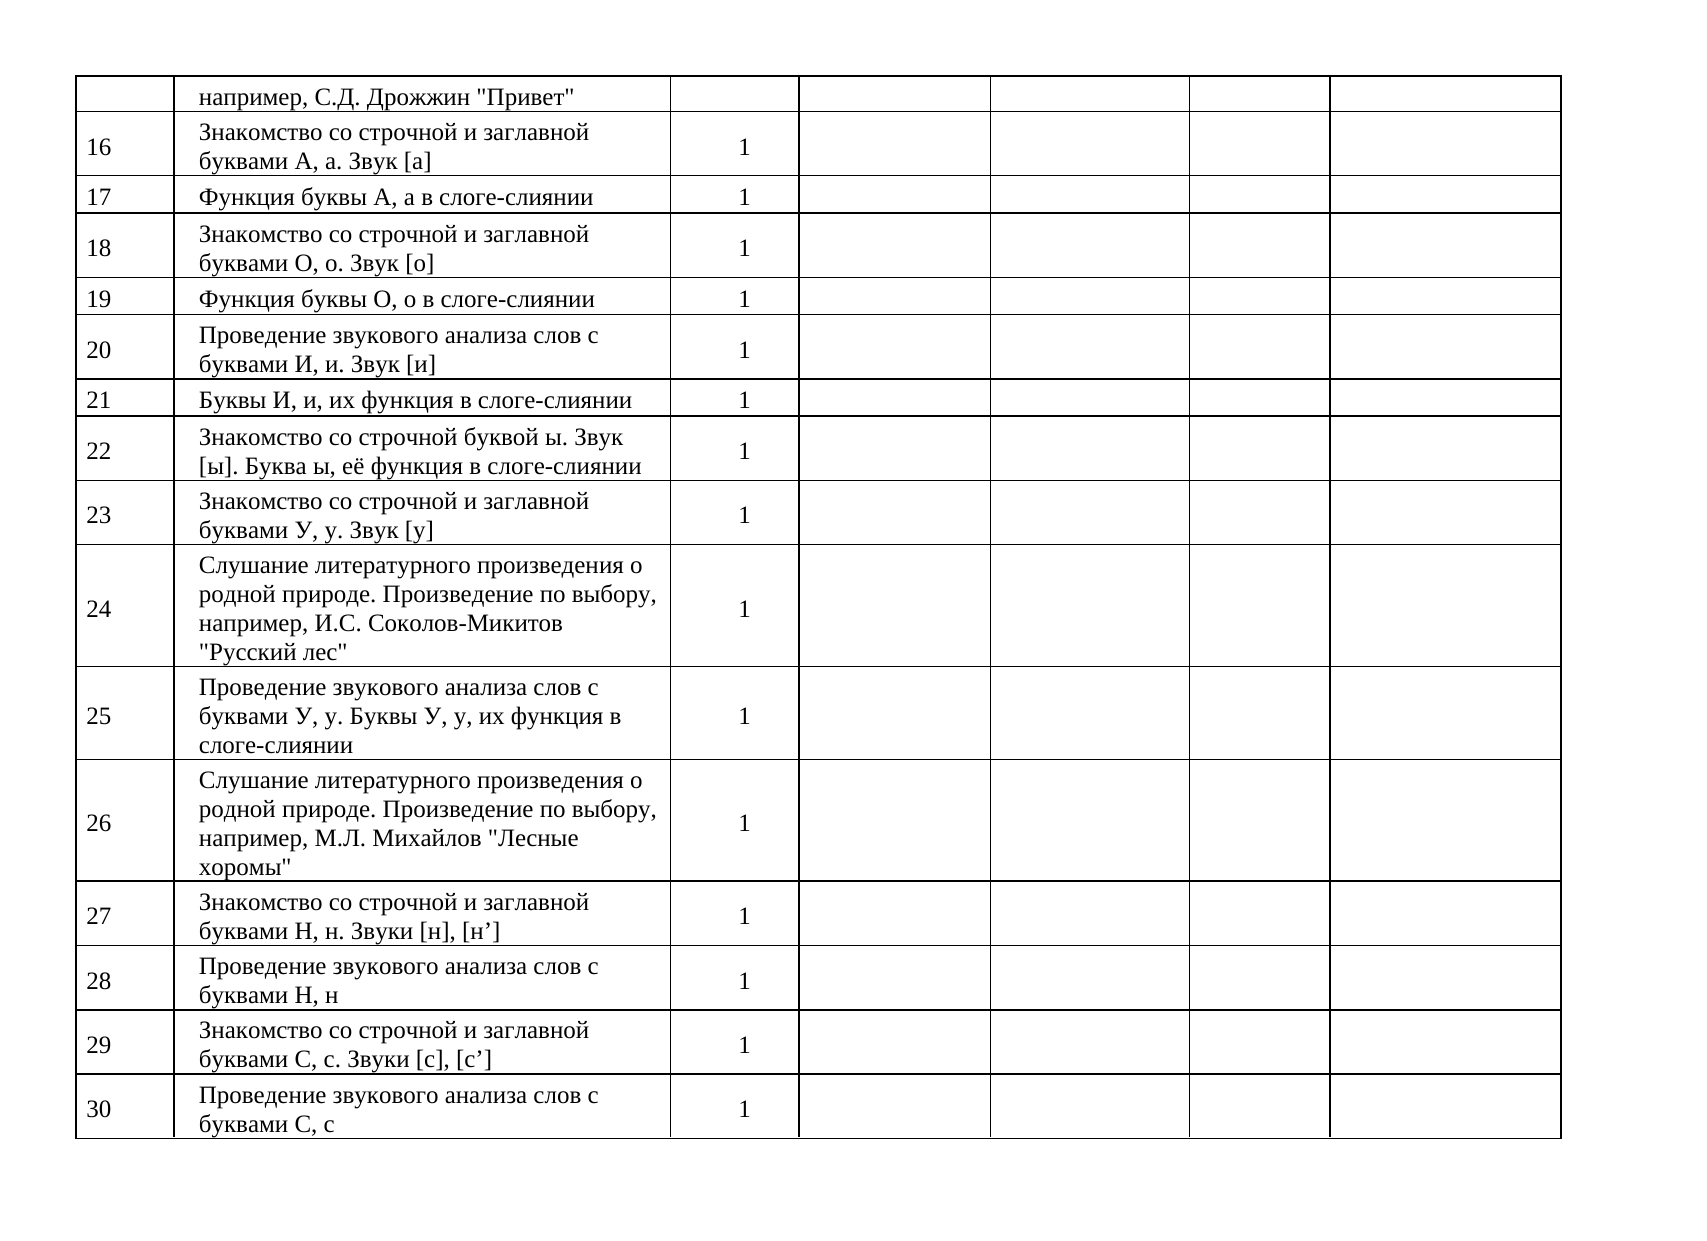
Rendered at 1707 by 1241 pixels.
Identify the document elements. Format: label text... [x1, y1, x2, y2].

table_cell [800, 667, 990, 758]
table_cell [800, 1075, 990, 1137]
table_cell [1190, 278, 1329, 314]
table_cell 1 [671, 481, 798, 544]
table_cell [800, 760, 990, 880]
table_cell Функция буквы А, а в слоге-слиянии [175, 176, 670, 212]
table_cell [1190, 1075, 1329, 1137]
table_cell [991, 545, 1189, 666]
table_cell [1331, 278, 1560, 314]
table_cell [1331, 1075, 1560, 1137]
table_cell [991, 1075, 1189, 1137]
table_cell [1331, 1011, 1560, 1073]
table_cell [1331, 882, 1560, 944]
table_cell [800, 112, 990, 175]
table_cell 15 [77, 77, 173, 111]
table_cell 1 [671, 214, 798, 276]
table_cell [1331, 112, 1560, 175]
table_cell [1190, 380, 1329, 415]
table_cell 23 [77, 481, 173, 544]
table_cell 22 [77, 417, 173, 479]
table_cell [991, 214, 1189, 276]
table_cell [1190, 315, 1329, 378]
table_cell [800, 882, 990, 944]
table_cell 1 [671, 315, 798, 378]
table_cell [991, 380, 1189, 415]
table_cell 1 [671, 882, 798, 944]
table_cell 16 [77, 112, 173, 175]
table_cell 24 [77, 545, 173, 666]
table_cell [1190, 112, 1329, 175]
table_cell 21 [77, 380, 173, 415]
table_cell [991, 278, 1189, 314]
table_cell [1190, 545, 1329, 666]
table_cell 1 [671, 112, 798, 175]
table_cell [991, 77, 1189, 111]
table_cell 1 [671, 1075, 798, 1137]
table_cell Проведение звукового анализа слов с буквами И, и. Звук [и] [175, 315, 670, 378]
table_cell [800, 176, 990, 212]
table_cell [991, 882, 1189, 944]
table_cell Слушание литературного произведения о родной природе. Произведение по выбору, например, И.С. Соколов-Микитов "Русский лес" [175, 545, 670, 666]
table_cell 28 [77, 946, 173, 1009]
table_cell [991, 1011, 1189, 1073]
table_cell [1331, 417, 1560, 479]
table_cell [800, 1011, 990, 1073]
table_cell [800, 77, 990, 111]
table_cell 1 [671, 176, 798, 212]
table_cell [1190, 882, 1329, 944]
table_cell [1190, 946, 1329, 1009]
table_cell Знакомство со строчной и заглавной буквами У, у. Звук [у] [175, 481, 670, 544]
table_cell [991, 481, 1189, 544]
table_cell 27 [77, 882, 173, 944]
table_cell 19 [77, 278, 173, 314]
table_cell [991, 112, 1189, 175]
table_cell 1 [671, 1011, 798, 1073]
table_cell [800, 380, 990, 415]
table_cell [1331, 315, 1560, 378]
table_cell 1 [671, 380, 798, 415]
table_cell Знакомство со строчной и заглавной буквами А, а. Звук [а] [175, 112, 670, 175]
table_cell [991, 760, 1189, 880]
table_cell [991, 946, 1189, 1009]
table_cell Буквы И, и, их функция в слоге-слиянии [175, 380, 670, 415]
table_cell 1 [671, 667, 798, 758]
table_cell 1 [671, 760, 798, 880]
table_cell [175, 77, 670, 111]
table_cell Знакомство со строчной и заглавной буквами С, с. Звуки [с], [с’] [175, 1011, 670, 1073]
table_cell 1 [671, 545, 798, 666]
table_cell [800, 946, 990, 1009]
table_cell 1 [671, 946, 798, 1009]
table_cell Знакомство со строчной и заглавной буквами О, о. Звук [о] [175, 214, 670, 276]
table_cell [800, 214, 990, 276]
table_cell Знакомство со строчной и заглавной буквами Н, н. Звуки [н], [н’] [175, 882, 670, 944]
table_cell [1331, 380, 1560, 415]
table_cell Знакомство со строчной буквой ы. Звук [ы]. Буква ы, её функция в слоге-слиянии [175, 417, 670, 479]
table_cell [800, 278, 990, 314]
table_cell 25 [77, 667, 173, 758]
table_cell 1 [671, 278, 798, 314]
table_cell [1190, 1011, 1329, 1073]
table_cell [1331, 946, 1560, 1009]
table_cell Проведение звукового анализа слов с буквами У, у. Буквы У, у, их функция в слоге-слиянии [175, 667, 670, 758]
table_cell [1190, 481, 1329, 544]
table_cell 1 [671, 417, 798, 479]
table_cell [1331, 176, 1560, 212]
table_cell [991, 417, 1189, 479]
table_cell 20 [77, 315, 173, 378]
table_cell 17 [77, 176, 173, 212]
table_cell [1331, 77, 1560, 111]
table_cell [991, 176, 1189, 212]
table_cell [1331, 667, 1560, 758]
table_cell [1331, 481, 1560, 544]
table_cell 29 [77, 1011, 173, 1073]
table_cell 18 [77, 214, 173, 276]
table_cell [800, 545, 990, 666]
table_cell Проведение звукового анализа слов с буквами С, с [175, 1075, 670, 1137]
table_cell [800, 315, 990, 378]
table_cell 26 [77, 760, 173, 880]
table_cell [991, 315, 1189, 378]
table_cell [800, 417, 990, 479]
table_cell 1 [671, 77, 798, 111]
table_cell [800, 481, 990, 544]
table_cell [1190, 667, 1329, 758]
table_cell Проведение звукового анализа слов с буквами Н, н [175, 946, 670, 1009]
table_cell [1190, 214, 1329, 276]
table_cell [1331, 214, 1560, 276]
table_cell [1331, 760, 1560, 880]
table_cell Функция буквы О, о в слоге-слиянии [175, 278, 670, 314]
table_cell [991, 667, 1189, 758]
table_cell [1190, 77, 1329, 111]
table_cell [1331, 545, 1560, 666]
table_cell Слушание литературного произведения о родной природе. Произведение по выбору, например, М.Л. Михайлов "Лесные хоромы" [175, 760, 670, 880]
table_cell 30 [77, 1075, 173, 1137]
table_cell [1190, 760, 1329, 880]
table_cell [1190, 176, 1329, 212]
table_cell [1190, 417, 1329, 479]
